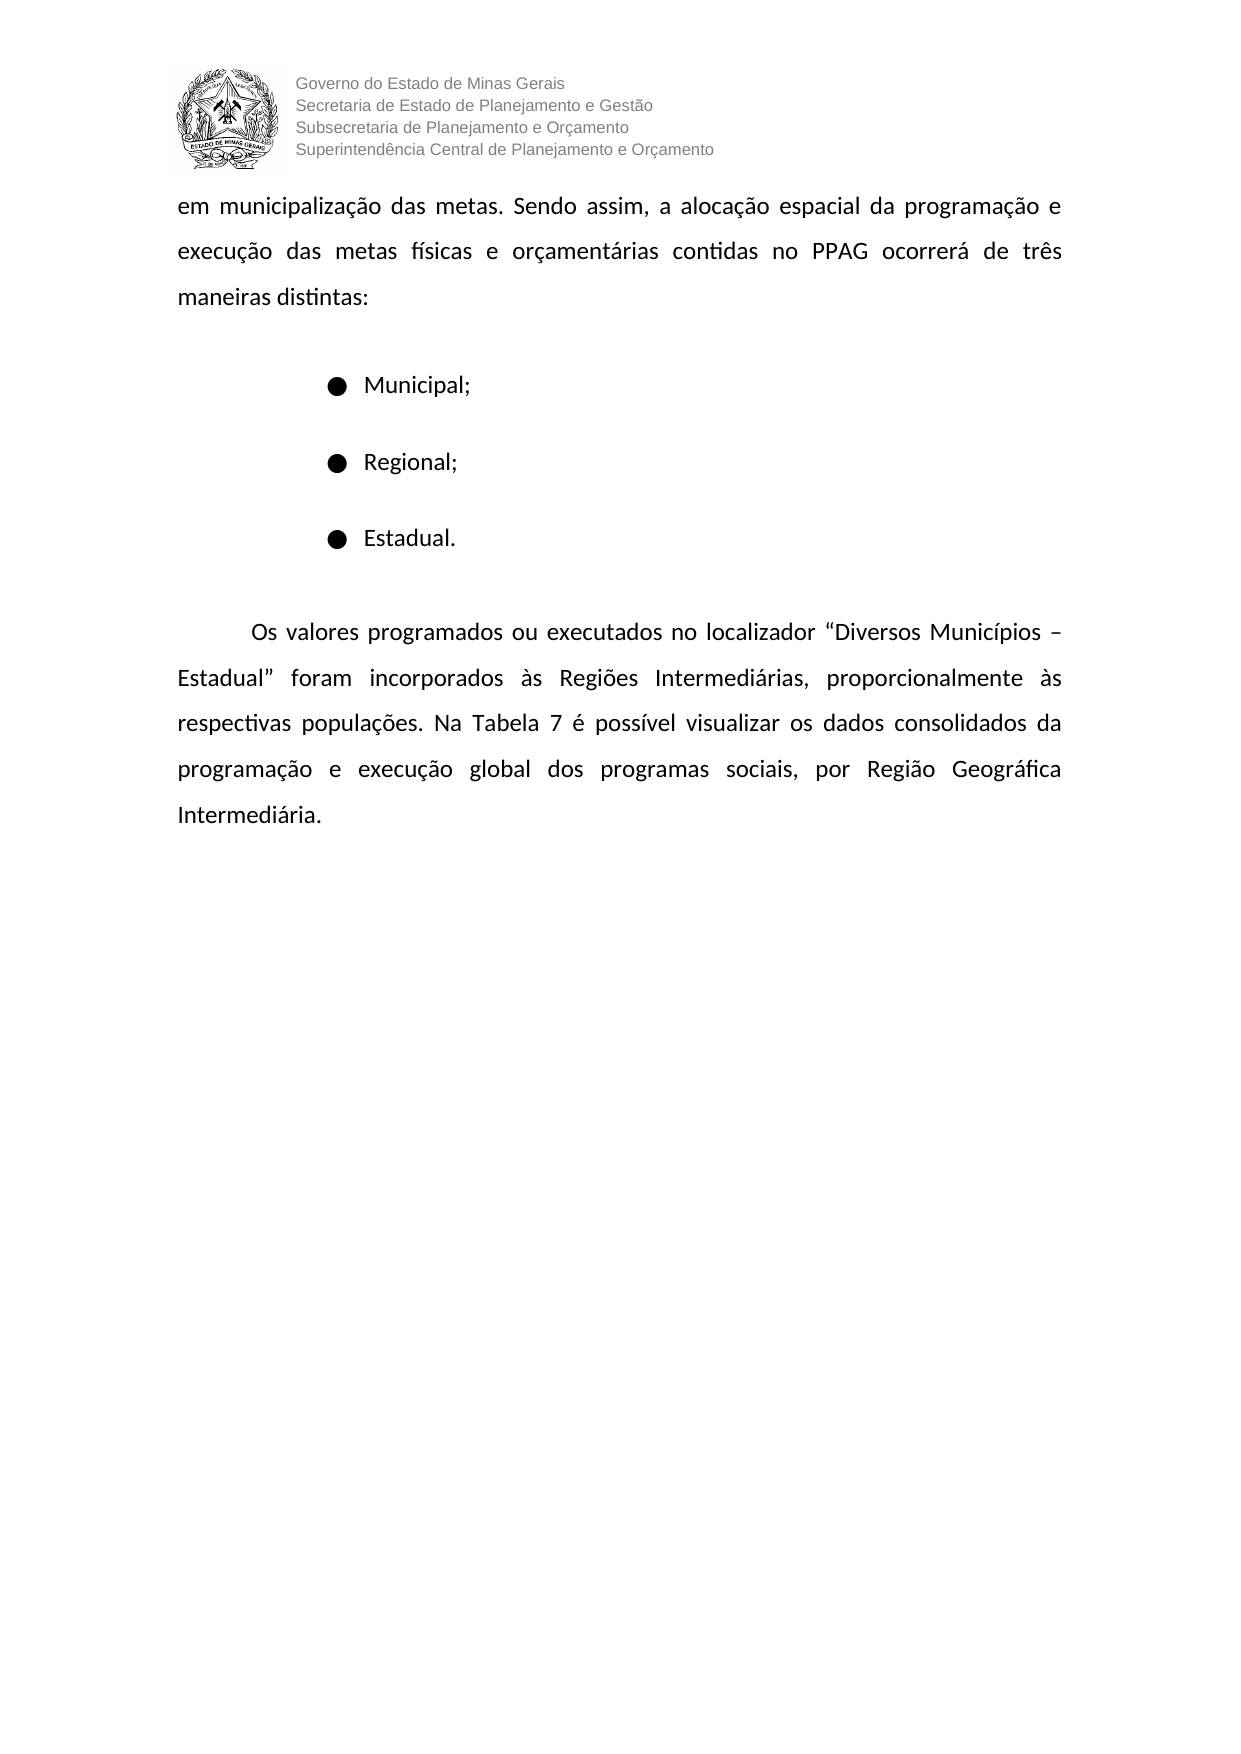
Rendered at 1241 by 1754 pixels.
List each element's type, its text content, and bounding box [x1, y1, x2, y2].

picture [171, 62, 285, 177]
list Regional; [326, 433, 1063, 484]
list Municipal; [326, 356, 1063, 407]
text Os valores programados ou executados no localizador “Diversos Municípios – Estadual” foram incorporados às Regiões Intermediárias, proporcionalmente às respectivas populações. Na Tabela 7 é possível visualizar os dados consolidados da programação e execução global dos programas sociais, por Região Geográfica Intermediária. [177, 616, 1063, 829]
list Estadual. [326, 510, 1063, 561]
